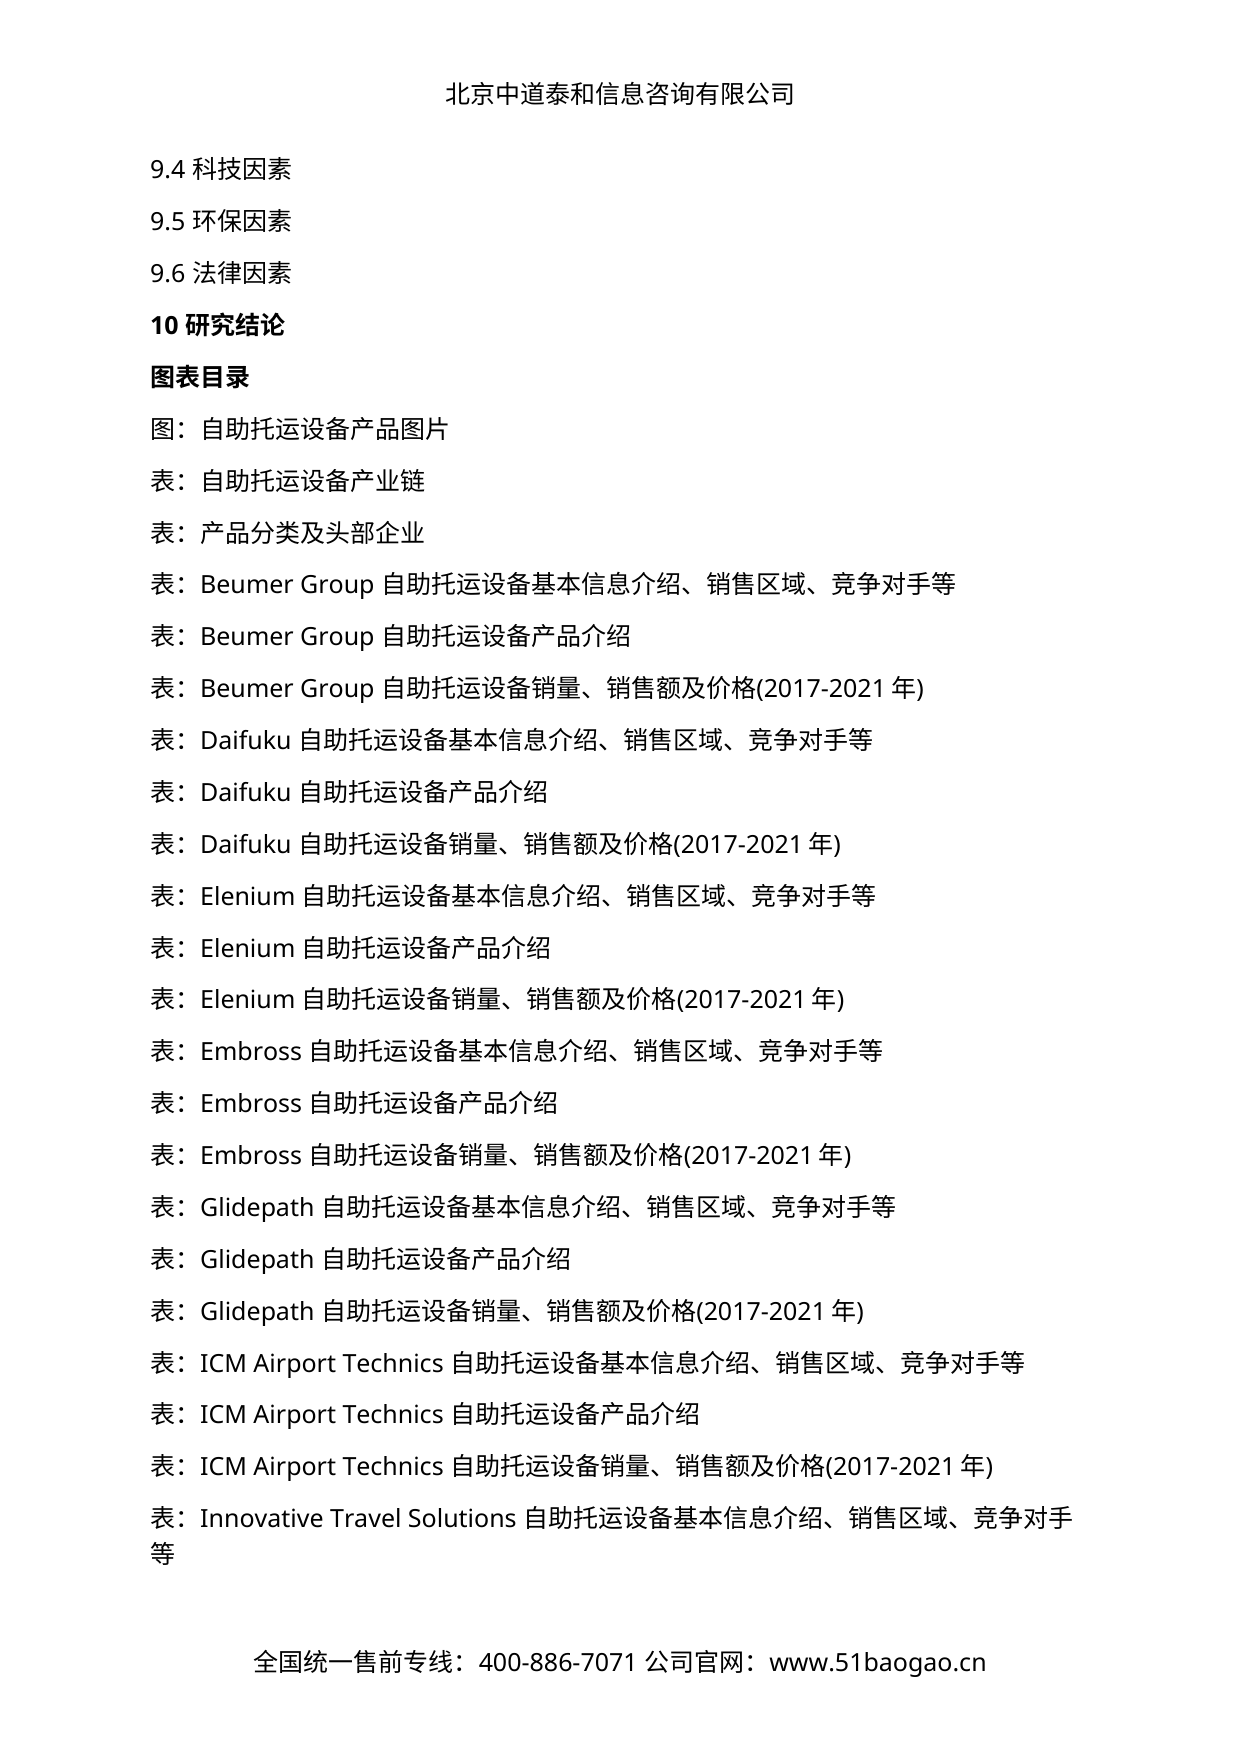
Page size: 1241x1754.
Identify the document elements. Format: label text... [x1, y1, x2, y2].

text 表：Daifuku 自助托运设备产品介绍 [150, 772, 1090, 809]
text 10 研究结论 [150, 306, 1090, 342]
text 表：Elenium 自助托运设备基本信息介绍、销售区域、竞争对手等 [150, 876, 1090, 912]
text 表：Embross 自助托运设备产品介绍 [150, 1084, 1090, 1120]
text 图：自助托运设备产品图片 [150, 409, 1090, 446]
text 表：ICM Airport Technics 自助托运设备销量、销售额及价格(2017-2021年) [150, 1447, 1090, 1483]
text 表：Innovative Travel Solutions 自助托运设备基本信息介绍、销售区域、竞争对手等 [150, 1499, 1090, 1571]
text 表：自助托运设备产业链 [150, 461, 1090, 497]
text 表：Elenium 自助托运设备销量、销售额及价格(2017-2021年) [150, 980, 1090, 1016]
text 表：Beumer Group 自助托运设备基本信息介绍、销售区域、竞争对手等 [150, 565, 1090, 601]
text 表：Glidepath 自助托运设备产品介绍 [150, 1239, 1090, 1276]
text 9.5 环保因素 [150, 202, 1090, 238]
text 表：Daifuku 自助托运设备基本信息介绍、销售区域、竞争对手等 [150, 721, 1090, 757]
text 表：产品分类及头部企业 [150, 513, 1090, 549]
text 9.4 科技因素 [150, 150, 1090, 186]
text 表：Beumer Group 自助托运设备销量、销售额及价格(2017-2021年) [150, 669, 1090, 705]
text 表：Glidepath 自助托运设备基本信息介绍、销售区域、竞争对手等 [150, 1187, 1090, 1224]
text 表：Daifuku 自助托运设备销量、销售额及价格(2017-2021年) [150, 824, 1090, 861]
text 表：ICM Airport Technics 自助托运设备基本信息介绍、销售区域、竞争对手等 [150, 1343, 1090, 1379]
text 图表目录 [150, 357, 1090, 394]
text 表：Glidepath 自助托运设备销量、销售额及价格(2017-2021年) [150, 1291, 1090, 1327]
text 表：Embross 自助托运设备销量、销售额及价格(2017-2021年) [150, 1136, 1090, 1172]
text 表：Elenium 自助托运设备产品介绍 [150, 928, 1090, 964]
text 表：ICM Airport Technics 自助托运设备产品介绍 [150, 1395, 1090, 1431]
text 表：Beumer Group 自助托运设备产品介绍 [150, 617, 1090, 653]
text 9.6 法律因素 [150, 254, 1090, 290]
text 表：Embross 自助托运设备基本信息介绍、销售区域、竞争对手等 [150, 1032, 1090, 1068]
